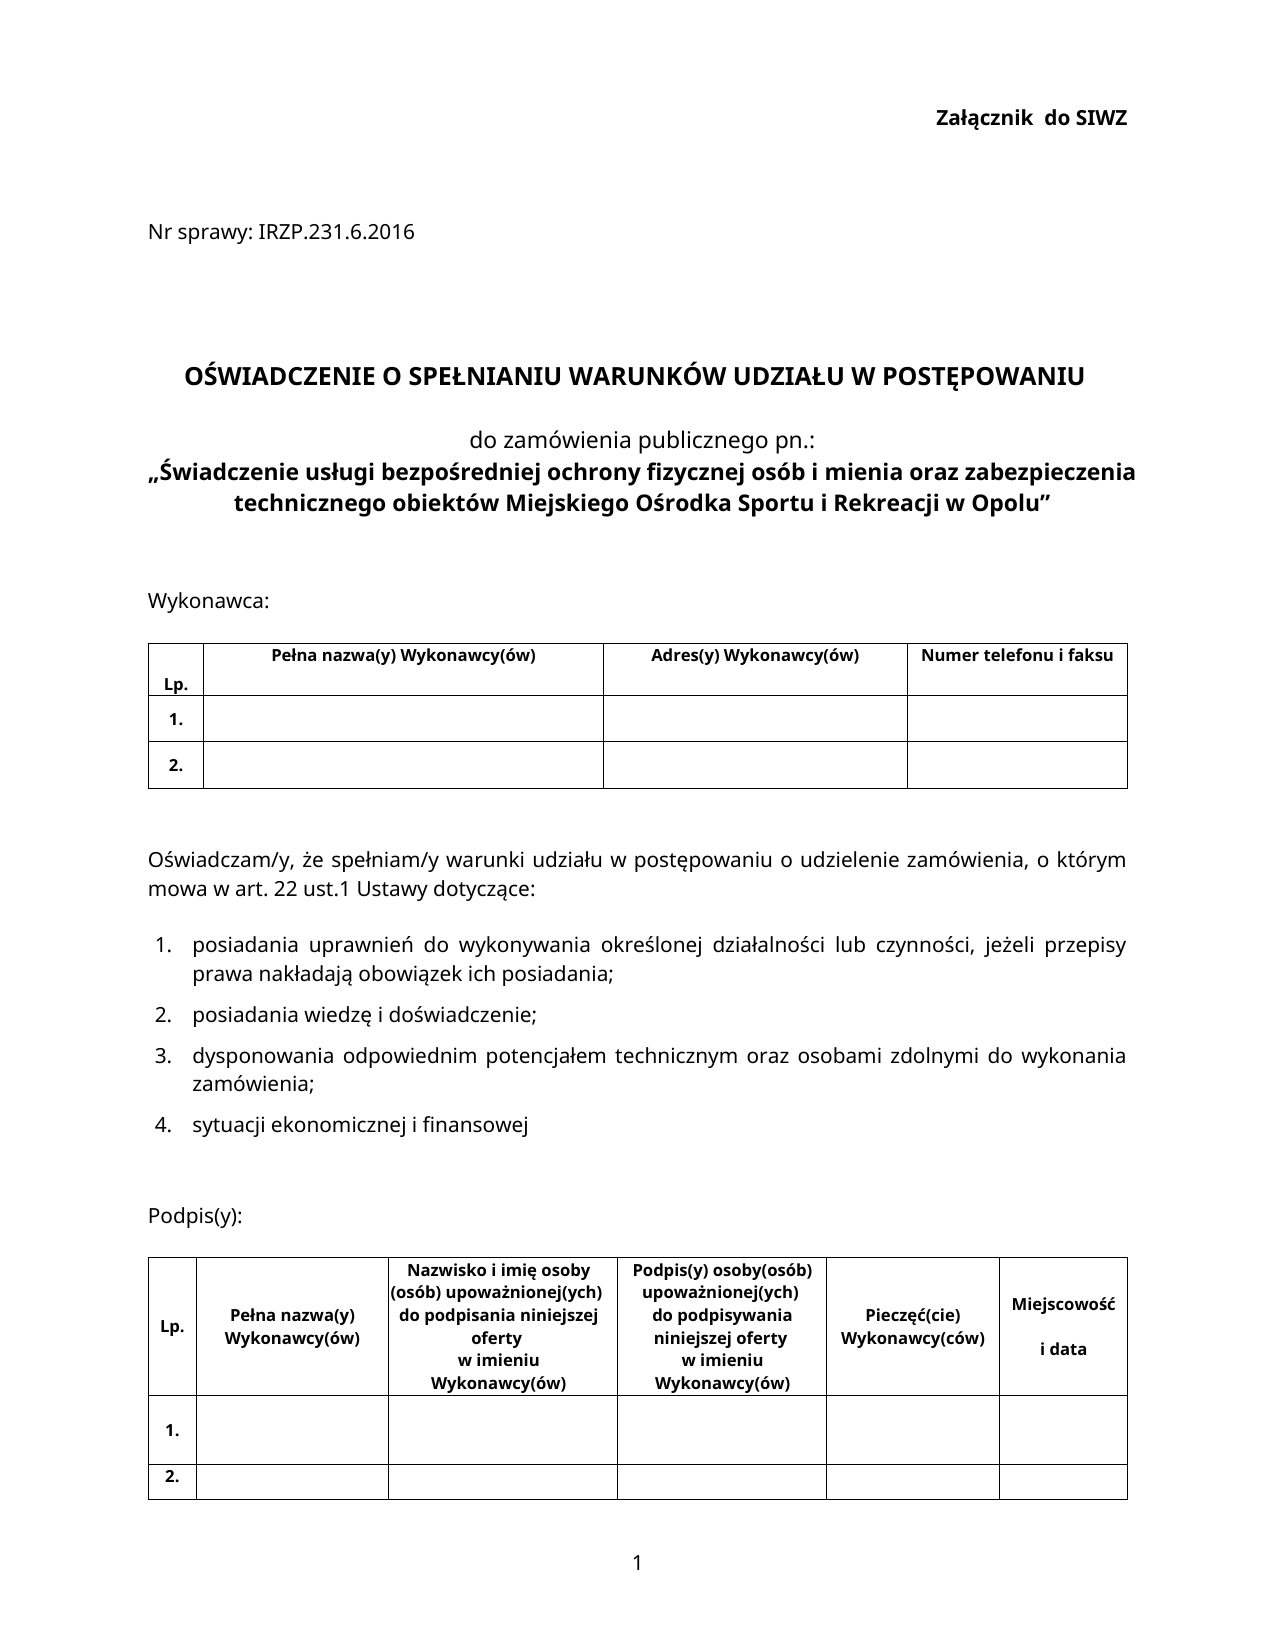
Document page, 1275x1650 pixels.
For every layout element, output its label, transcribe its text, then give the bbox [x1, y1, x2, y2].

table_header Nazwisko i imię osoby (osób) upoważnionej(ych) do podpisania niniejszej oferty w imieniu Wykonawcy(ów) [389, 1258, 617, 1394]
table_cell [1000, 1465, 1127, 1499]
text Wykonawca: [148, 586, 1127, 643]
table_cell [908, 742, 1127, 788]
table_header Pełna nazwa(y) Wykonawcy(ów) [204, 644, 603, 695]
table_header Podpis(y) osoby(osób) upoważnionej(ych) do podpisywania niniejszej oferty w imieniu Wykonawcy(ów) [618, 1258, 826, 1394]
table_cell [197, 1465, 388, 1499]
table_header Numer telefonu i faksu [908, 644, 1127, 695]
table_cell [827, 1396, 999, 1464]
table_header Pełna nazwa(y) Wykonawcy(ów) [197, 1258, 388, 1394]
text Nr sprawy: IRZP.231.6.2016 [148, 217, 1127, 245]
table_cell [389, 1465, 617, 1499]
table_cell [827, 1465, 999, 1499]
table_cell [618, 1465, 826, 1499]
table_header Pieczęć(cie) Wykonawcy(ców) [827, 1258, 999, 1394]
text Oświadczam/y, że spełniam/y warunki udziału w postępowaniu o udzielenie zamówienia, o którym mowa w art. 22 ust.1 Ustawy dotyczące: [148, 846, 1127, 902]
table_cell [197, 1396, 388, 1464]
table_cell 1. [149, 1396, 196, 1464]
table_header Lp. [149, 644, 203, 695]
table_cell [618, 1396, 826, 1464]
text do zamówienia publicznego pn.: „Świadczenie usługi bezpośredniej ochrony fizycznej osób i mienia oraz zabezpieczenia technicznego obiektów Miejskiego Ośrodka Sportu i Rekreacji w Opolu” [118, 393, 1166, 518]
table_cell 1. [149, 696, 203, 741]
table_cell [204, 696, 603, 741]
table_header Miejscowość i data [1000, 1258, 1127, 1394]
table_cell 2. [149, 742, 203, 788]
table_cell [389, 1396, 617, 1464]
list posiadania wiedzę i doświadczenie; [154, 1000, 1127, 1028]
table_cell [908, 696, 1127, 741]
list dysponowania odpowiednim potencjałem technicznym oraz osobami zdolnymi do wykonania zamówienia; [154, 1041, 1127, 1098]
table_cell [1000, 1396, 1127, 1464]
table_cell 2. [149, 1465, 196, 1499]
text Załącznik do SIWZ [148, 103, 1127, 132]
text Podpis(y): [148, 1201, 1127, 1229]
table_cell [604, 742, 907, 788]
list posiadania uprawnień do wykonywania określonej działalności lub czynności, jeżeli przepisy prawa nakładają obowiązek ich posiadania; [154, 931, 1127, 987]
table_header Adres(y) Wykonawcy(ów) [604, 644, 907, 695]
text OŚWIADCZENIE O SPEŁNIANIU WARUNKÓW UDZIAŁU W POSTĘPOWANIU [148, 359, 1122, 393]
table_cell [604, 696, 907, 741]
table_cell [204, 742, 603, 788]
list sytuacji ekonomicznej i finansowej [154, 1110, 1127, 1139]
table_header Lp. [149, 1258, 196, 1394]
